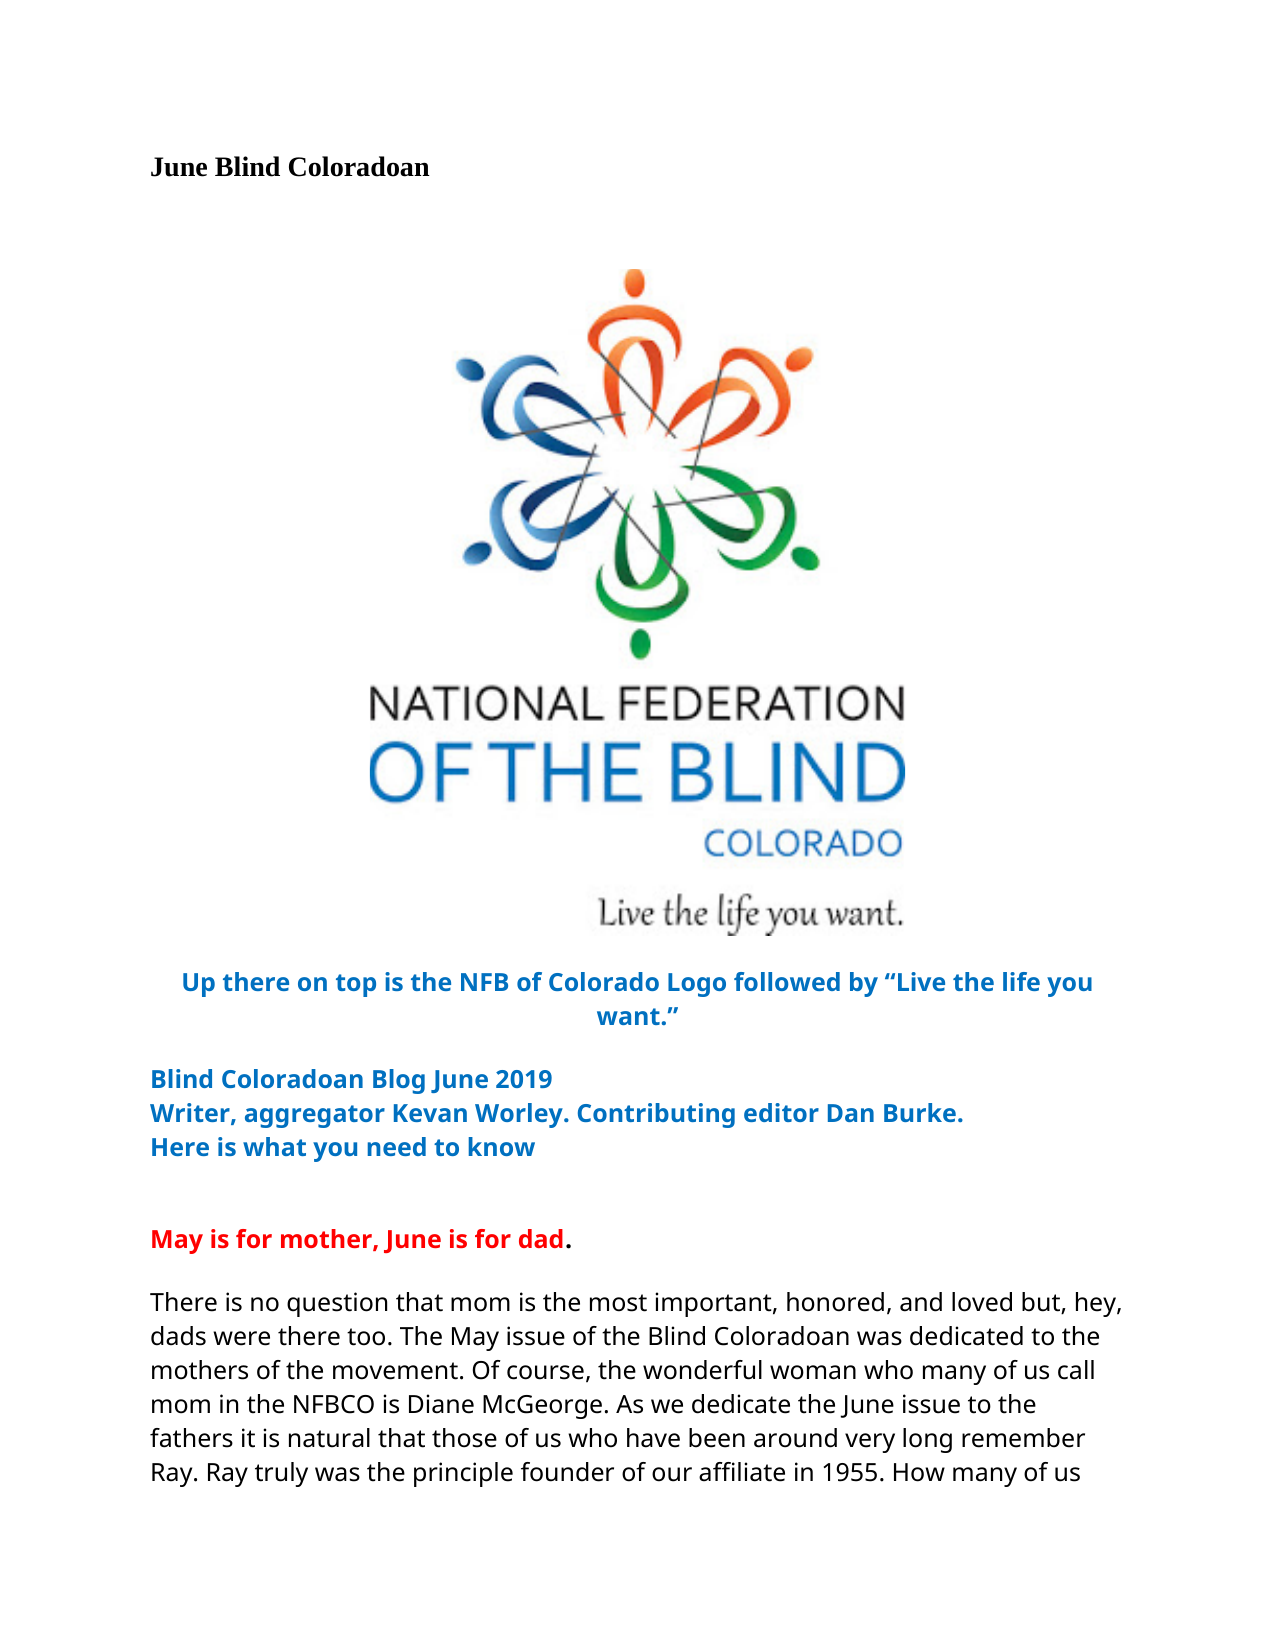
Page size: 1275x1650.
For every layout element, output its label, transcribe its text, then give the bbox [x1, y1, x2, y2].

text Writer, aggregator Kevan Worley. Contributing editor Dan Burke. [150, 1095, 1125, 1129]
text June Blind Coloradoan [150, 150, 1125, 182]
text Blind Coloradoan Blog June 2019 [150, 1061, 1125, 1095]
text May is for mother, June is for dad. [150, 1221, 1125, 1256]
picture [369, 269, 906, 936]
text Up there on top is the NFB of Colorado Logo followed by “Live the life you want.” [150, 964, 1125, 1033]
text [150, 1285, 1125, 1489]
text Here is what you need to know [150, 1129, 1125, 1163]
